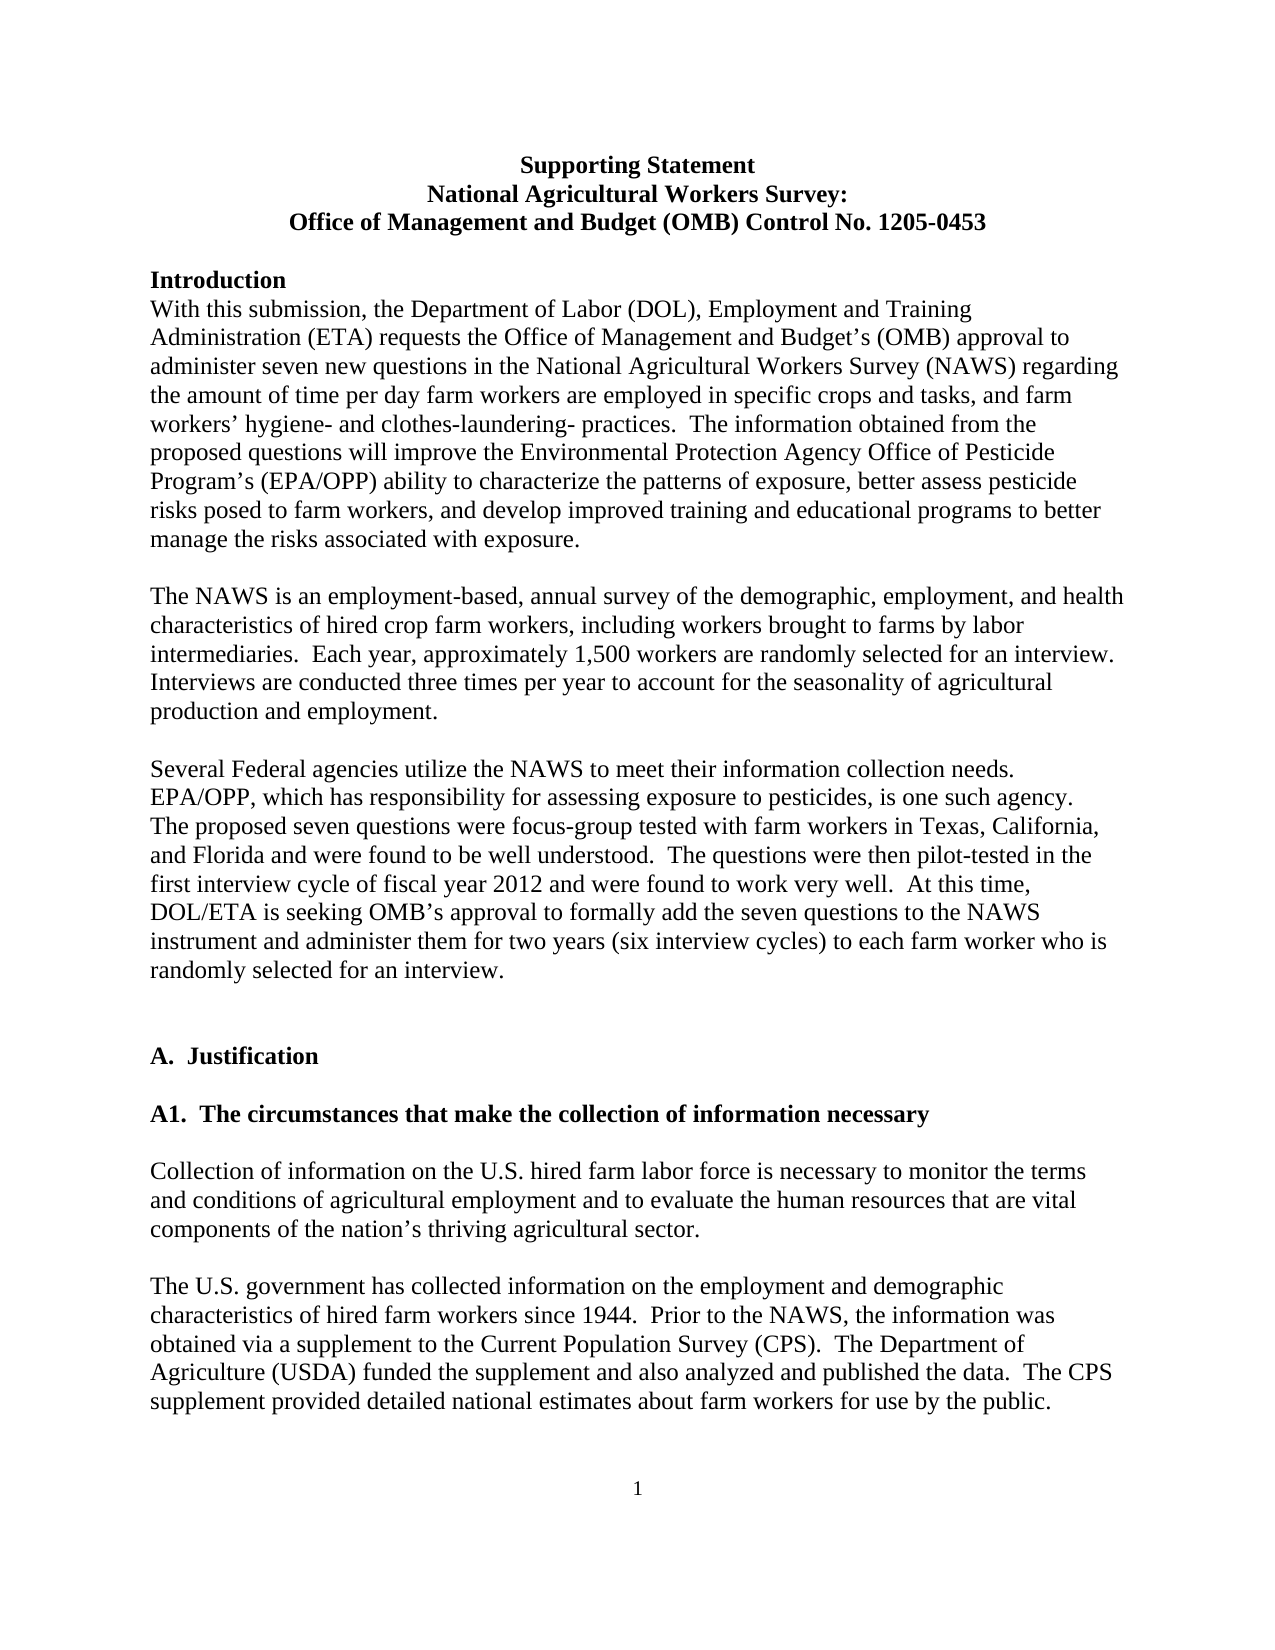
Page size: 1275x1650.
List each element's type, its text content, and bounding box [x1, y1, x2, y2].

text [150, 1271, 1125, 1415]
text With this submission, the Department of Labor (DOL), Employment and Training Administration (ETA) requests the Office of Management and Budget’s (OMB) approval to administer seven new questions in the National Agricultural Workers Survey (NAWS) regarding the amount of time per day farm workers are employed in specific crops and tasks, and farm workers’ hygiene- and clothes-laundering- practices. The information obtained from the proposed questions will improve the Environmental Protection Agency Office of Pesticide Program’s (EPA/OPP) ability to characterize the patterns of exposure, better assess pesticide risks posed to farm workers, and develop improved training and educational programs to better manage the risks associated with exposure. [150, 294, 1125, 552]
text A. Justification [150, 1041, 1125, 1070]
text Office of Management and Budget (OMB) Control No. 1205-0453 [150, 207, 1125, 236]
text Collection of information on the hired farm labor force is necessary to monitor the terms and conditions of agricultural employment and to evaluate the human resources that are vital components of the nation’s thriving agricultural sector. [150, 1156, 1125, 1242]
text Several Federal agencies utilize the NAWS to meet their information collection needs. EPA/OPP, which has responsibility for assessing exposure to pesticides, is one such agency. The proposed seven questions were focus-group tested with farm workers in , , and and were found to be well understood. The questions were then pilot-tested in the first interview cycle of fiscal year 2012 and were found to work very well. At this time, DOL/ETA is seeking OMB’s approval to formally add the seven questions to the NAWS instrument and administer them for two years (six interview cycles) to each farm worker who is randomly selected for an interview. [150, 754, 1125, 984]
text A1. The circumstances that make the collection of information necessary [150, 1099, 1125, 1127]
text The NAWS is an employment-based, annual survey of the demographic, employment, and health characteristics of hired crop farm workers, including workers brought to farms by labor intermediaries. Each year, approximately 1,500 workers are randomly selected for an interview. Interviews are conducted three times per year to account for the seasonality of agricultural production and employment. [150, 581, 1125, 725]
text National Agricultural Workers Survey: [150, 179, 1125, 207]
text Introduction [150, 265, 1125, 294]
text Supporting Statement [150, 150, 1125, 179]
